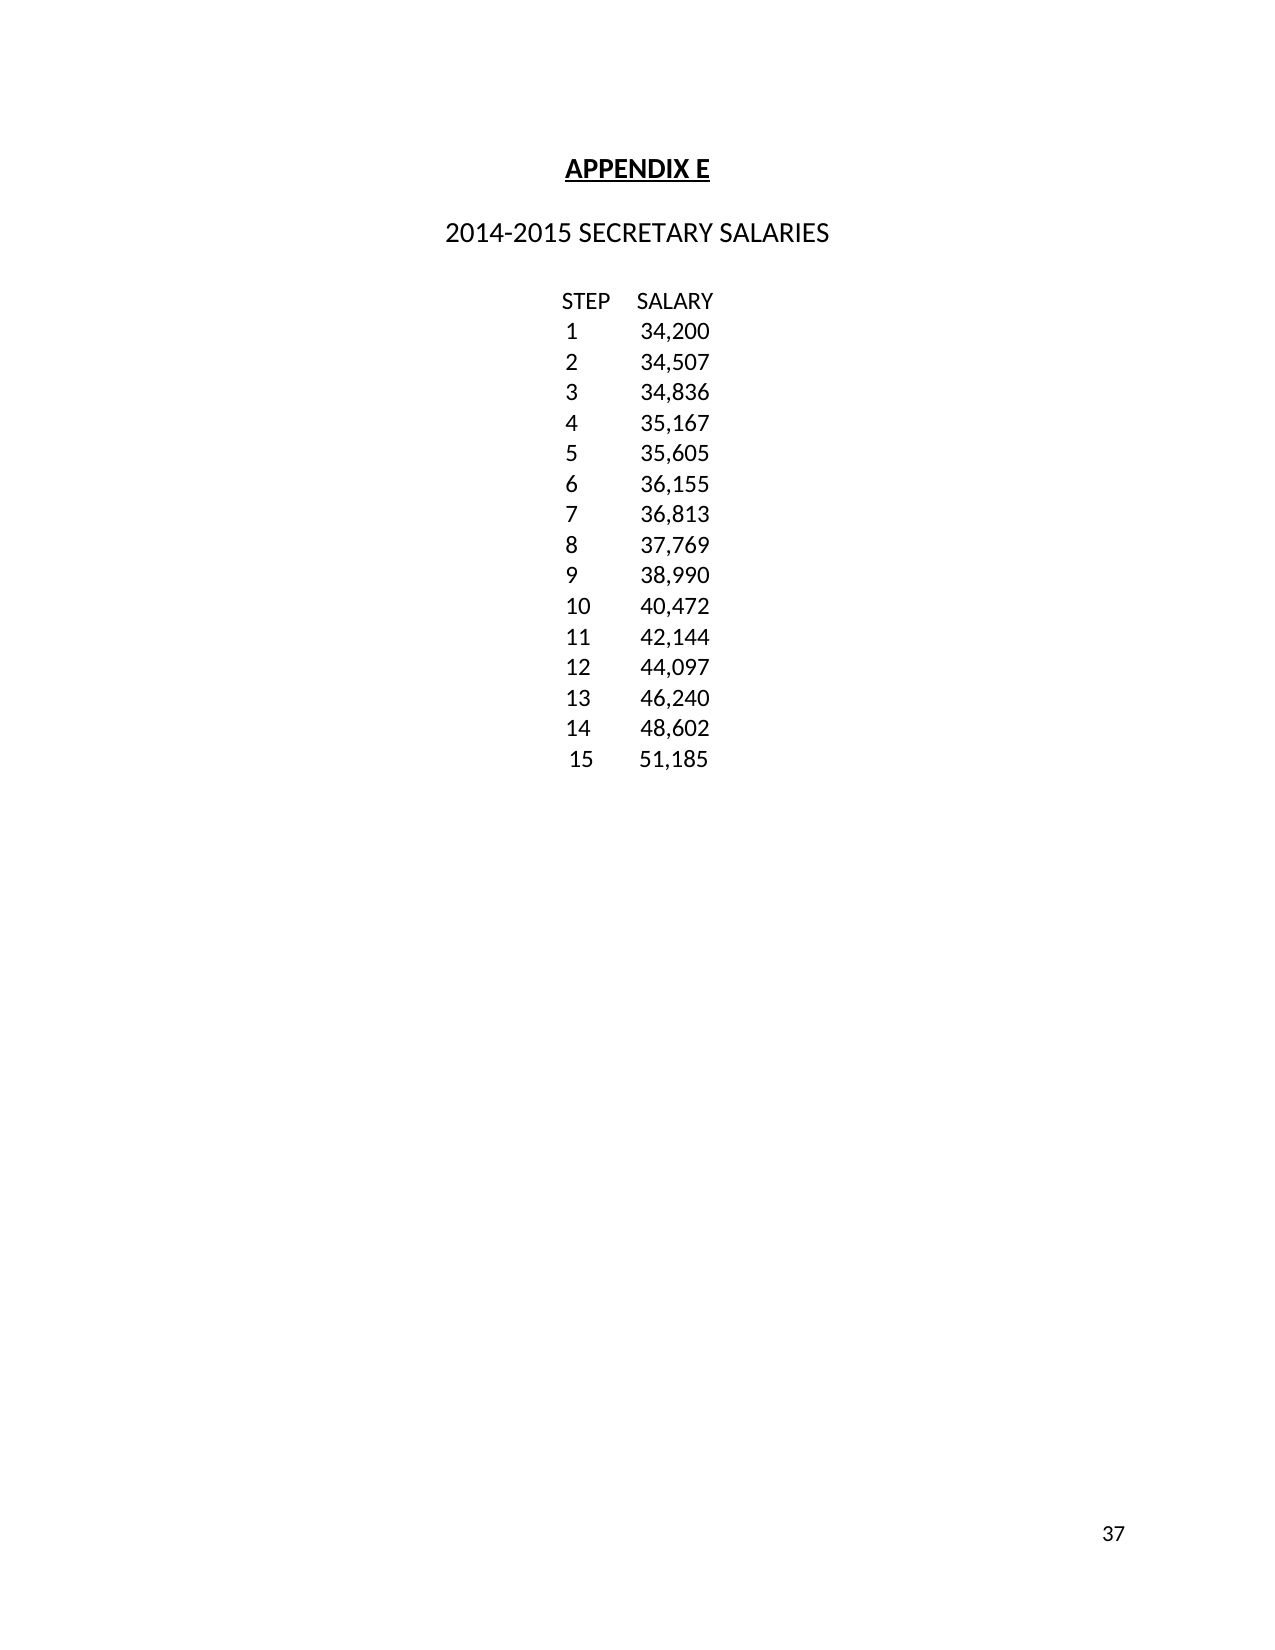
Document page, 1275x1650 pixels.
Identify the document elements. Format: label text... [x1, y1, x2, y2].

text 1 34,200 [150, 315, 1125, 346]
text APPENDIX E [150, 150, 1125, 186]
text 4 35,167 [150, 407, 1125, 437]
text 2 34,507 [150, 346, 1125, 376]
text 14 48,602 [150, 712, 1125, 743]
text 7 36,813 [150, 498, 1125, 529]
text 9 38,990 [150, 559, 1125, 590]
text 2014-2015 SECRETARY SALARIES [150, 214, 1125, 249]
text 5 35,605 [150, 437, 1125, 468]
text 10 40,472 [150, 590, 1125, 621]
text 15 51,185 [150, 743, 1125, 773]
text 11 42,144 [150, 621, 1125, 651]
text 3 34,836 [150, 376, 1125, 407]
text STEP SALARY [150, 285, 1125, 315]
text 6 36,155 [150, 468, 1125, 498]
text 13 46,240 [150, 682, 1125, 712]
text 12 44,097 [150, 651, 1125, 682]
text 8 37,769 [150, 529, 1125, 559]
